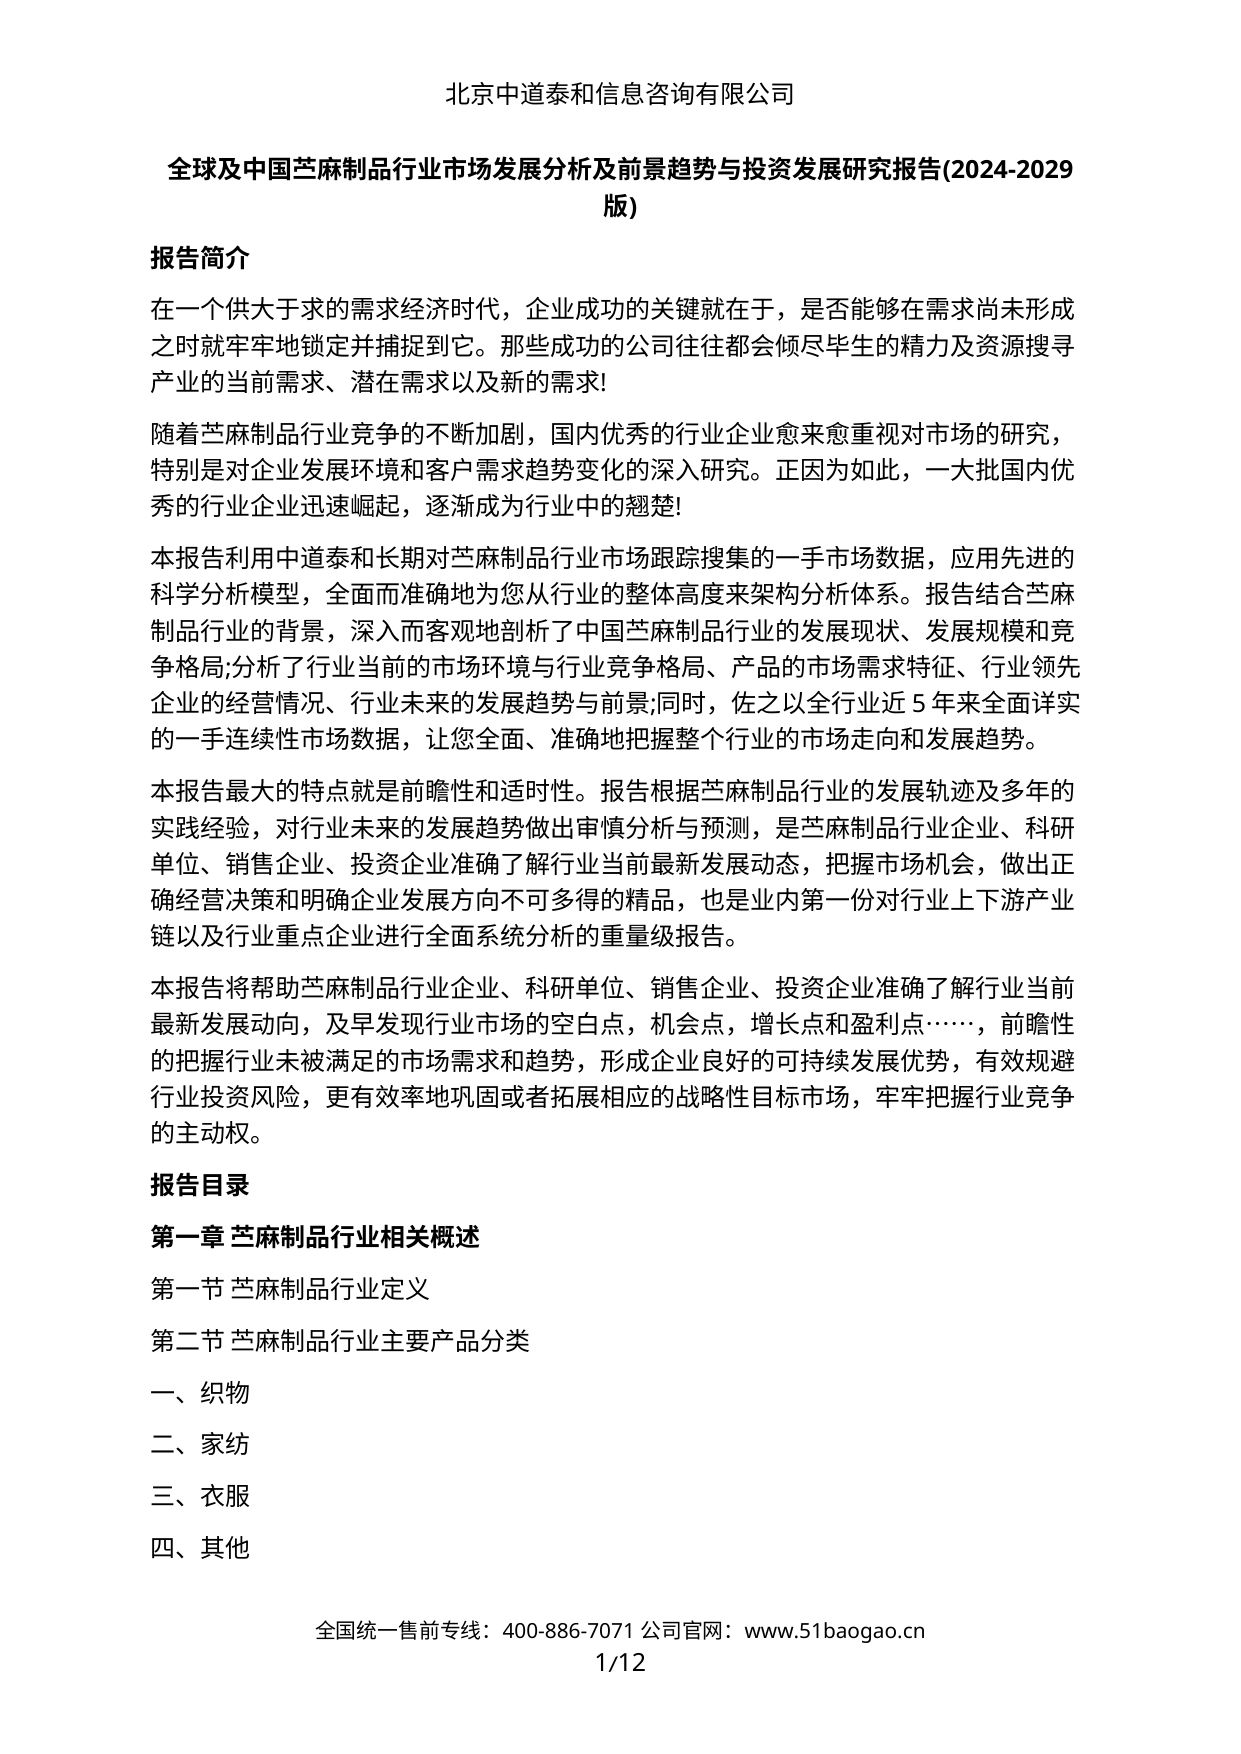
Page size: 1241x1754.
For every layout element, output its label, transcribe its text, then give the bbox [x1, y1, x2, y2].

text 第一章 苎麻制品行业相关概述 [150, 1217, 1090, 1254]
text 四、其他 [150, 1529, 1090, 1565]
text 全球及中国苎麻制品行业市场发展分析及前景趋势与投资发展研究报告(2024-2029版) [150, 150, 1090, 222]
text 本报告将帮助苎麻制品行业企业、科研单位、销售企业、投资企业准确了解行业当前最新发展动向，及早发现行业市场的空白点，机会点，增长点和盈利点……，前瞻性的把握行业未被满足的市场需求和趋势，形成企业良好的可持续发展优势，有效规避行业投资风险，更有效率地巩固或者拓展相应的战略性目标市场，牢牢把握行业竞争的主动权。 [150, 969, 1090, 1150]
text 报告目录 [150, 1166, 1090, 1202]
text 二、家纺 [150, 1425, 1090, 1461]
text 随着苎麻制品行业竞争的不断加剧，国内优秀的行业企业愈来愈重视对市场的研究，特别是对企业发展环境和客户需求趋势变化的深入研究。正因为如此，一大批国内优秀的行业企业迅速崛起，逐渐成为行业中的翘楚! [150, 414, 1090, 523]
text 第一节 苎麻制品行业定义 [150, 1269, 1090, 1306]
text 本报告利用中道泰和长期对苎麻制品行业市场跟踪搜集的一手市场数据，应用先进的科学分析模型，全面而准确地为您从行业的整体高度来架构分析体系。报告结合苎麻制品行业的背景，深入而客观地剖析了中国苎麻制品行业的发展现状、发展规模和竞争格局;分析了行业当前的市场环境与行业竞争格局、产品的市场需求特征、行业领先企业的经营情况、行业未来的发展趋势与前景;同时，佐之以全行业近5年来全面详实的一手连续性市场数据，让您全面、准确地把握整个行业的市场走向和发展趋势。 [150, 539, 1090, 756]
text 一、织物 [150, 1373, 1090, 1409]
text 本报告最大的特点就是前瞻性和适时性。报告根据苎麻制品行业的发展轨迹及多年的实践经验，对行业未来的发展趋势做出审慎分析与预测，是苎麻制品行业企业、科研单位、销售企业、投资企业准确了解行业当前最新发展动态，把握市场机会，做出正确经营决策和明确企业发展方向不可多得的精品，也是业内第一份对行业上下游产业链以及行业重点企业进行全面系统分析的重量级报告。 [150, 772, 1090, 953]
text 报告简介 [150, 238, 1090, 274]
text 三、衣服 [150, 1477, 1090, 1513]
text 在一个供大于求的需求经济时代，企业成功的关键就在于，是否能够在需求尚未形成之时就牢牢地锁定并捕捉到它。那些成功的公司往往都会倾尽毕生的精力及资源搜寻产业的当前需求、潜在需求以及新的需求! [150, 290, 1090, 399]
text 第二节 苎麻制品行业主要产品分类 [150, 1321, 1090, 1357]
